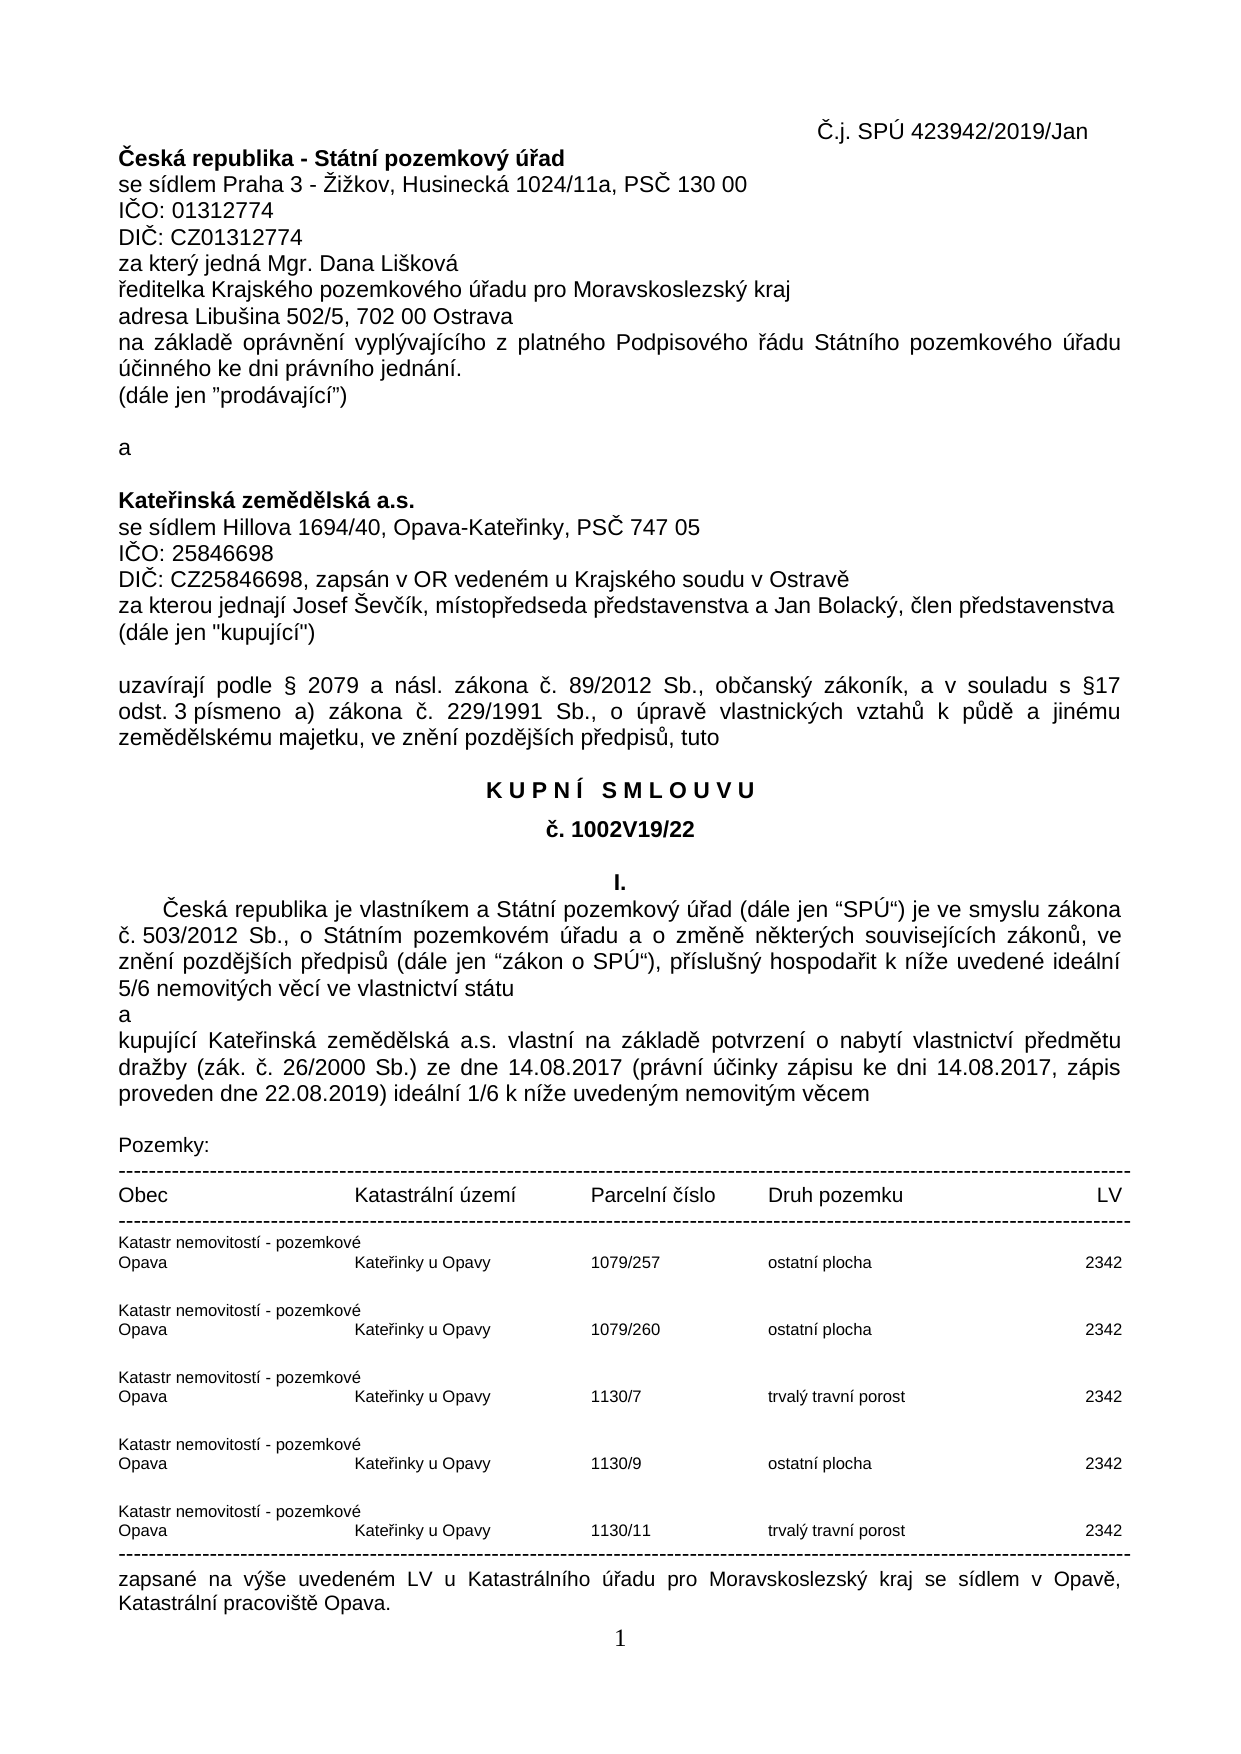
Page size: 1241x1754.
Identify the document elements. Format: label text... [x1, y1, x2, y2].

text se sídlem Praha 3 - Žižkov, Husinecká 1024/11a, PSČ 130 00 [118, 171, 1122, 197]
text kupující Kateřinská zemědělská a.s. vlastní na základě potvrzení o nabytí vlastnictví předmětu dražby (zák. č. 26/2000 Sb.) ze dne 14.08.2017 (právní účinky zápisu ke dni 14.08.2017, zápis proveden dne 22.08.2019) ideální 1/6 k níže uvedeným nemovitým věcem [118, 1027, 1122, 1106]
text za který jedná Mgr. Dana Lišková [118, 250, 1122, 276]
text uzavírají podle § 2079 a násl. zákona č. 89/2012 Sb., občanský zákoník, a v souladu s §17 odst. 3 písmeno a) zákona č. 229/1991 Sb., o úpravě vlastnických vztahů k půdě a jinému zemědělskému majetku, ve znění pozdějších předpisů, tuto [118, 672, 1122, 751]
text za kterou jednají Josef Ševčík, místopředseda představenstva a Jan Bolacký, člen představenstva [118, 592, 1122, 619]
text ------------------------------------------------------------------------------------------------------------------------------------- [118, 1540, 1137, 1566]
text IČO: 25846698 [118, 540, 1122, 566]
text Česká republika - Státní pozemkový úřad [118, 144, 1122, 171]
text IČO: 01312774 [118, 197, 1122, 223]
text Katastr nemovitostí - pozemkové [118, 1233, 1122, 1252]
text Česká republika je vlastníkem a Státní pozemkový úřad (dále jen “SPÚ“) je ve smyslu zákona č. 503/2012 Sb., o Státním pozemkovém úřadu a o změně některých souvisejících zákonů, ve znění pozdějších předpisů (dále jen “zákon o SPÚ“), příslušný hospodařit k níže uvedené ideální 5/6 nemovitých věcí ve vlastnictví státu [118, 896, 1122, 1001]
text ředitelka Krajského pozemkového úřadu pro Moravskoslezský kraj [118, 276, 1122, 303]
text se sídlem Hillova 1694/40, Opava-Kateřinky, PSČ 747 05 [118, 513, 1122, 540]
text Kateřinská zemědělská a.s. [118, 487, 1122, 513]
text zapsané na výše uvedeném LV u Katastrálního úřadu pro Moravskoslezský kraj se sídlem v Opavě, Katastrální pracoviště Opava. [118, 1566, 1122, 1614]
text (dále jen ”prodávající”) [118, 382, 1122, 408]
text Opava Kateřinky u Opavy 1130/7 trvalý travní porost 2342 [118, 1387, 1122, 1406]
text Opava Kateřinky u Opavy 1130/11 trvalý travní porost 2342 [118, 1521, 1122, 1540]
text I. [118, 869, 1122, 896]
text Katastr nemovitostí - pozemkové [118, 1434, 1122, 1454]
text Opava Kateřinky u Opavy 1130/9 ostatní plocha 2342 [118, 1454, 1122, 1473]
text na základě oprávnění vyplývajícího z platného Podpisového řádu Státního pozemkového úřadu účinného ke dni právního jednání. [118, 329, 1122, 382]
text Obec Katastrální území Parcelní číslo Druh pozemku LV [118, 1183, 1122, 1207]
text Katastr nemovitostí - pozemkové [118, 1502, 1122, 1521]
text a [118, 1001, 1122, 1027]
text č. 1002V19/22 [118, 816, 1122, 843]
text Č.j. SPÚ 423942/2019/Jan [783, 118, 1122, 144]
text Katastr nemovitostí - pozemkové [118, 1367, 1122, 1387]
text ------------------------------------------------------------------------------------------------------------------------------------- [118, 1207, 1137, 1233]
text ------------------------------------------------------------------------------------------------------------------------------------- [118, 1157, 1137, 1183]
text DIČ: CZ01312774 [118, 223, 1122, 250]
text adresa Libušina 502/5, 702 00 Ostrava [118, 303, 1122, 329]
text Opava Kateřinky u Opavy 1079/260 ostatní plocha 2342 [118, 1319, 1122, 1339]
text a [118, 434, 1122, 461]
text K U P N Í S M L O U V U [118, 777, 1122, 803]
text Pozemky: [118, 1133, 1122, 1157]
text Katastr nemovitostí - pozemkové [118, 1300, 1122, 1319]
text (dále jen "kupující") [118, 619, 1122, 645]
text DIČ: CZ25846698, zapsán v OR vedeném u Krajského soudu v Ostravě [118, 566, 1122, 592]
text Opava Kateřinky u Opavy 1079/257 ostatní plocha 2342 [118, 1252, 1122, 1272]
